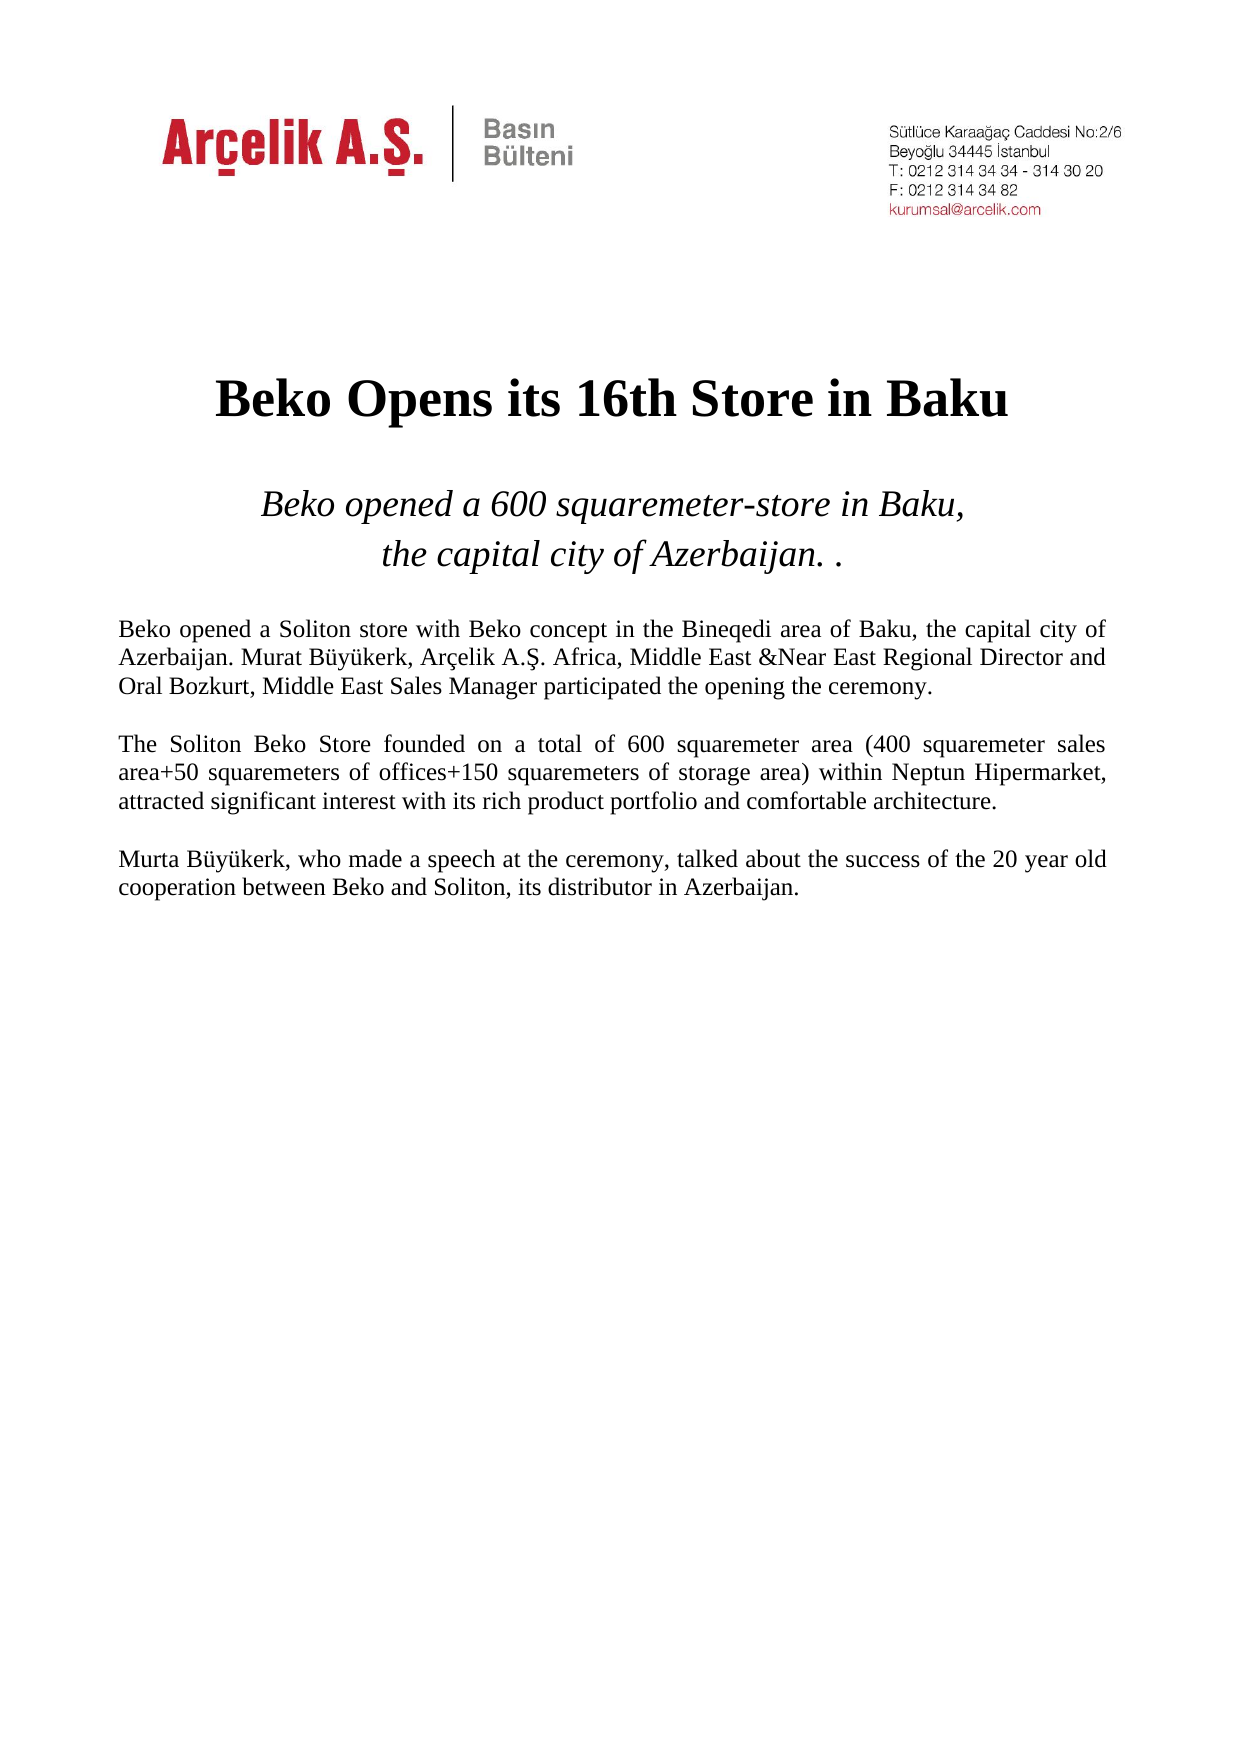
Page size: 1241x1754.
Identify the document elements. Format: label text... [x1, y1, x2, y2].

text Beko opened a 600 squaremeter-store in Baku, [118, 481, 1108, 524]
text The Soliton Beko Store founded on a total of 600 squaremeter area (400 squaremeter sales area+50 squaremeters of offices+150 squaremeters of storage area) within Neptun Hipermarket, attracted significant interest with its rich product portfolio and comfortable architecture. [118, 729, 1108, 815]
text Murta Büyükerk, who made a speech at the ceremony, talked about the success of the 20 year old cooperation between Beko and Soliton, its distributor in Azerbaijan. [118, 844, 1108, 901]
text the capital city of Azerbaijan. . [118, 531, 1108, 574]
text Beko Opens its 16th Store in Baku [118, 366, 1108, 428]
text Beko opened a Soliton store with Beko concept in the Bineqedi area of Baku, the capital city of Azerbaijan. Murat Büyükerk, Arçelik A.Ş. Africa, Middle East &Near East Regional Director and Oral Bozkurt, Middle East Sales Manager participated the opening the ceremony. [118, 614, 1108, 700]
picture [118, 44, 1164, 237]
